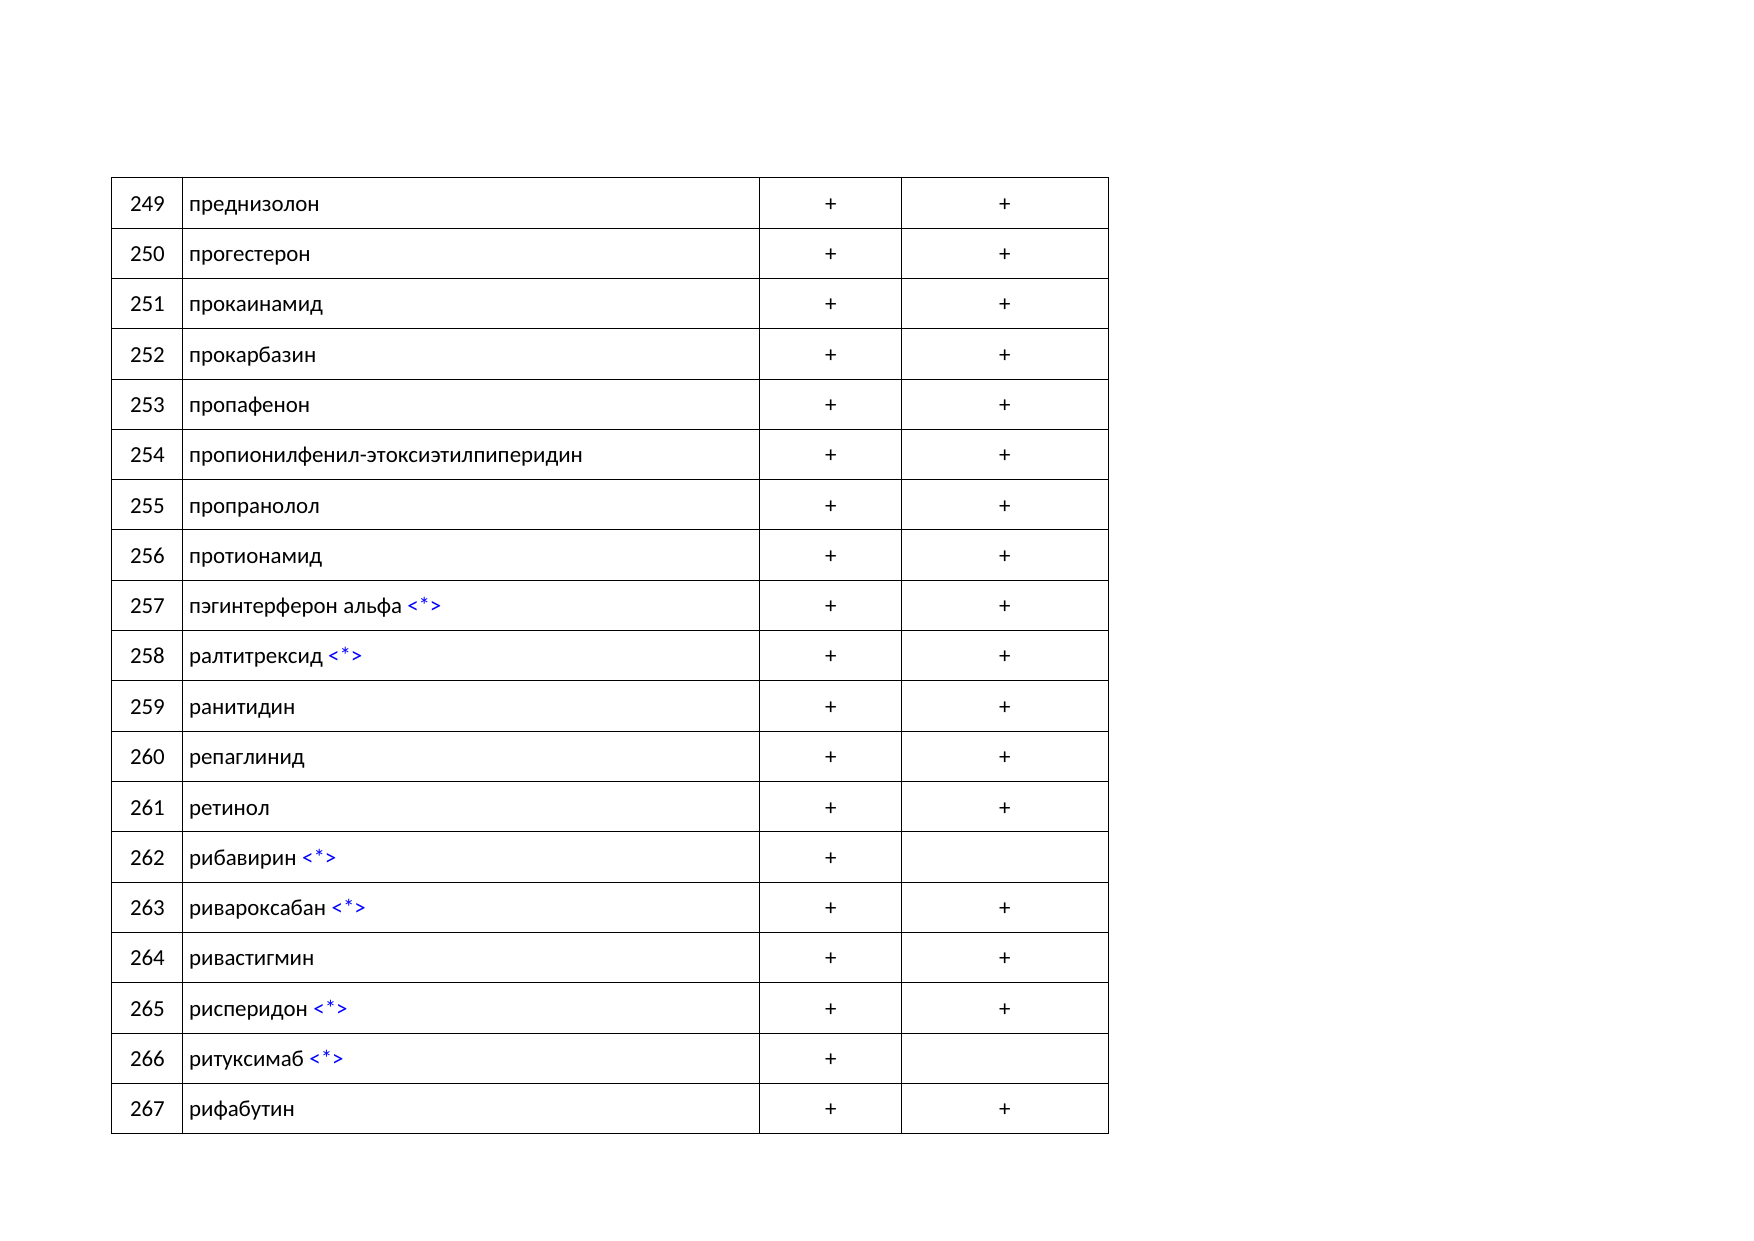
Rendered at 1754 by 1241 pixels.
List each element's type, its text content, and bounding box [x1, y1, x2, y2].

table_cell + [760, 782, 901, 831]
table_cell рифабутин [183, 1084, 759, 1133]
table_cell ретинол [183, 782, 759, 831]
table_cell 254 [112, 430, 182, 479]
table_cell прогестерон [183, 229, 759, 278]
table_cell 255 [112, 480, 182, 529]
table_cell 263 [112, 883, 182, 932]
table_cell + [902, 229, 1108, 278]
table_cell пэгинтерферон альфа <*> [183, 581, 759, 630]
table_cell + [760, 329, 901, 378]
table_cell + [760, 380, 901, 429]
table_cell прокаинамид [183, 279, 759, 328]
table_cell рибавирин <*> [183, 832, 759, 882]
table_cell протионамид [183, 530, 759, 580]
table_cell + [760, 681, 901, 731]
table_cell 251 [112, 279, 182, 328]
table_cell 250 [112, 229, 182, 278]
table_cell + [760, 832, 901, 882]
table_cell 258 [112, 631, 182, 680]
table_cell + [760, 732, 901, 781]
table_cell рисперидон <*> [183, 983, 759, 1032]
table_cell + [902, 782, 1108, 831]
table_cell + [902, 530, 1108, 580]
table_cell + [760, 430, 901, 479]
table_cell ривароксабан <*> [183, 883, 759, 932]
table_cell + [760, 883, 901, 932]
table_cell + [902, 883, 1108, 932]
table_cell 256 [112, 530, 182, 580]
table_cell + [902, 1084, 1108, 1133]
table_cell 266 [112, 1034, 182, 1083]
table_cell репаглинид [183, 732, 759, 781]
table_cell + [760, 1084, 901, 1133]
table_cell пропионилфенил-этоксиэтилпиперидин [183, 430, 759, 479]
table_cell 262 [112, 832, 182, 882]
table_cell + [760, 1034, 901, 1083]
table_cell + [902, 681, 1108, 731]
table_cell + [902, 279, 1108, 328]
table_cell + [760, 229, 901, 278]
table_cell 259 [112, 681, 182, 731]
table_cell 252 [112, 329, 182, 378]
table_cell + [760, 983, 901, 1032]
table_cell 257 [112, 581, 182, 630]
table_cell ривастигмин [183, 933, 759, 982]
table_cell ранитидин [183, 681, 759, 731]
table_cell 249 [112, 178, 182, 227]
table_cell ралтитрексид <*> [183, 631, 759, 680]
table_cell 260 [112, 732, 182, 781]
table_cell + [902, 480, 1108, 529]
table_cell 261 [112, 782, 182, 831]
table_cell + [760, 279, 901, 328]
table_cell + [760, 581, 901, 630]
table_cell + [760, 933, 901, 982]
table_cell + [902, 933, 1108, 982]
table_cell прокарбазин [183, 329, 759, 378]
table_cell + [760, 530, 901, 580]
table_cell + [902, 380, 1108, 429]
table_cell + [902, 329, 1108, 378]
table_cell 253 [112, 380, 182, 429]
table_cell + [760, 631, 901, 680]
table_cell пропафенон [183, 380, 759, 429]
table_cell [902, 1034, 1108, 1083]
table_cell + [760, 178, 901, 227]
table_cell + [902, 631, 1108, 680]
table_cell ритуксимаб <*> [183, 1034, 759, 1083]
table_cell 265 [112, 983, 182, 1032]
table_cell [902, 832, 1108, 882]
table_cell + [902, 430, 1108, 479]
table_cell 267 [112, 1084, 182, 1133]
table_cell преднизолон [183, 178, 759, 227]
table_cell + [902, 178, 1108, 227]
table_cell 264 [112, 933, 182, 982]
table_cell + [902, 732, 1108, 781]
table_cell + [902, 983, 1108, 1032]
table_cell пропранолол [183, 480, 759, 529]
table_cell + [760, 480, 901, 529]
table_cell + [902, 581, 1108, 630]
